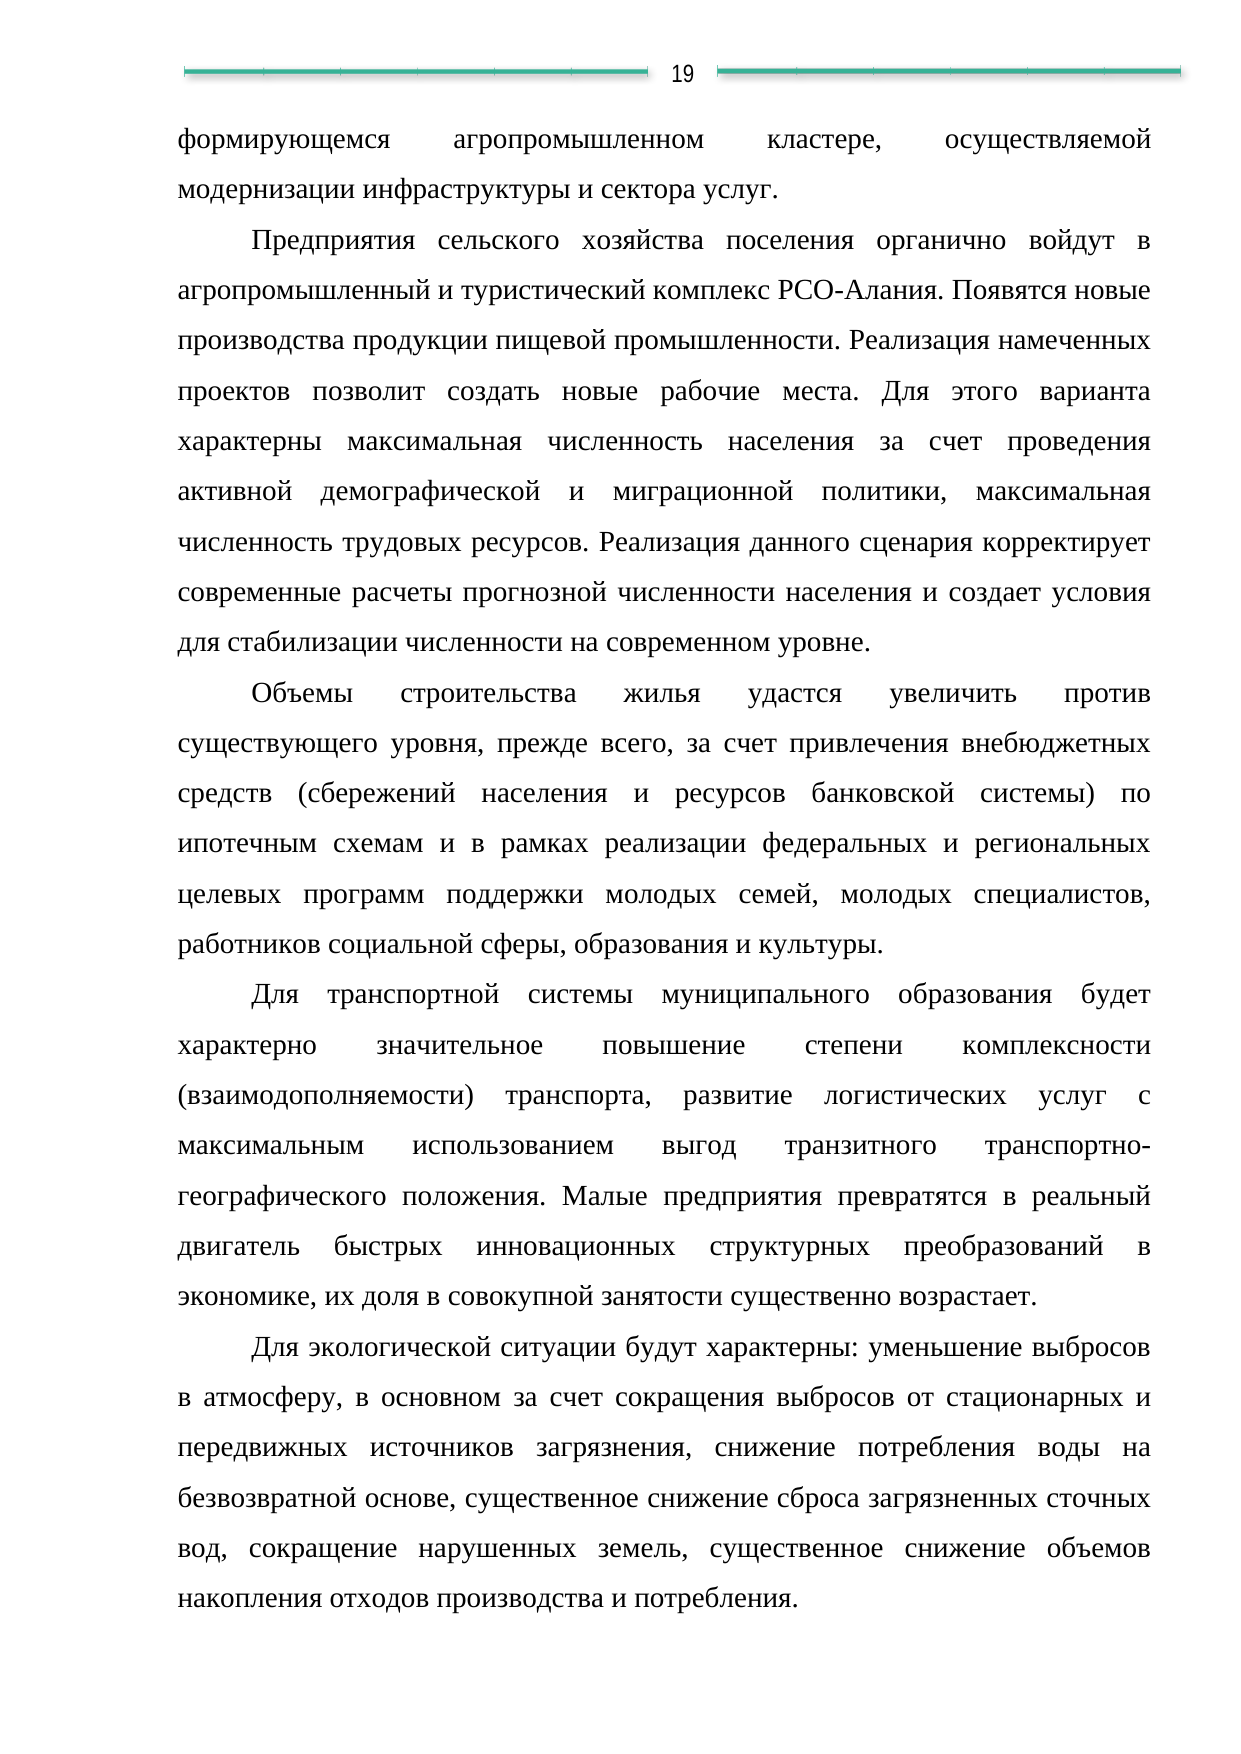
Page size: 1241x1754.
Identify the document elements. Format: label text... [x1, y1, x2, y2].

text Для транспортной системы муниципального образования будет характерно значительное повышение степени комплексности (взаимодополняемости) транспорта, развитие логистических услуг с максимальным использованием выгод транзитного транспортно-географического положения. Малые предприятия превратятся в реальный двигатель быстрых инновационных структурных преобразований в экономике, их доля в совокупной занятости существенно возрастает. [177, 977, 1152, 1312]
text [177, 121, 1152, 205]
text Для экологической ситуации будут характерны: уменьшение выбросов в атмосферу, в основном за счет сокращения выбросов от стационарных и передвижных источников загрязнения, снижение потребления воды на безвозвратной основе, существенное снижение сброса загрязненных сточных вод, сокращение нарушенных земель, существенное снижение объемов накопления отходов производства и потребления. [177, 1329, 1152, 1614]
text Предприятия сельского хозяйства поселения органично войдут в агропромышленный и туристический комплекс РСО-Алания. Появятся новые производства продукции пищевой промышленности. Реализация намеченных проектов позволит создать новые рабочие места. Для этого варианта характерны максимальная численность населения за счет проведения активной демографической и миграционной политики, максимальная численность трудовых ресурсов. Реализация данного сценария корректирует современные расчеты прогнозной численности населения и создает условия для стабилизации численности на современном уровне. [177, 222, 1152, 658]
picture [184, 66, 648, 77]
picture [717, 65, 1181, 77]
text Объемы строительства жилья удастся увеличить против существующего уровня, прежде всего, за счет привлечения внебюджетных средств (сбережений населения и ресурсов банковской системы) по ипотечным схемам и в рамках реализации федеральных и региональных целевых программ поддержки молодых семей, молодых специалистов, работников социальной сферы, образования и культуры. [177, 675, 1152, 960]
